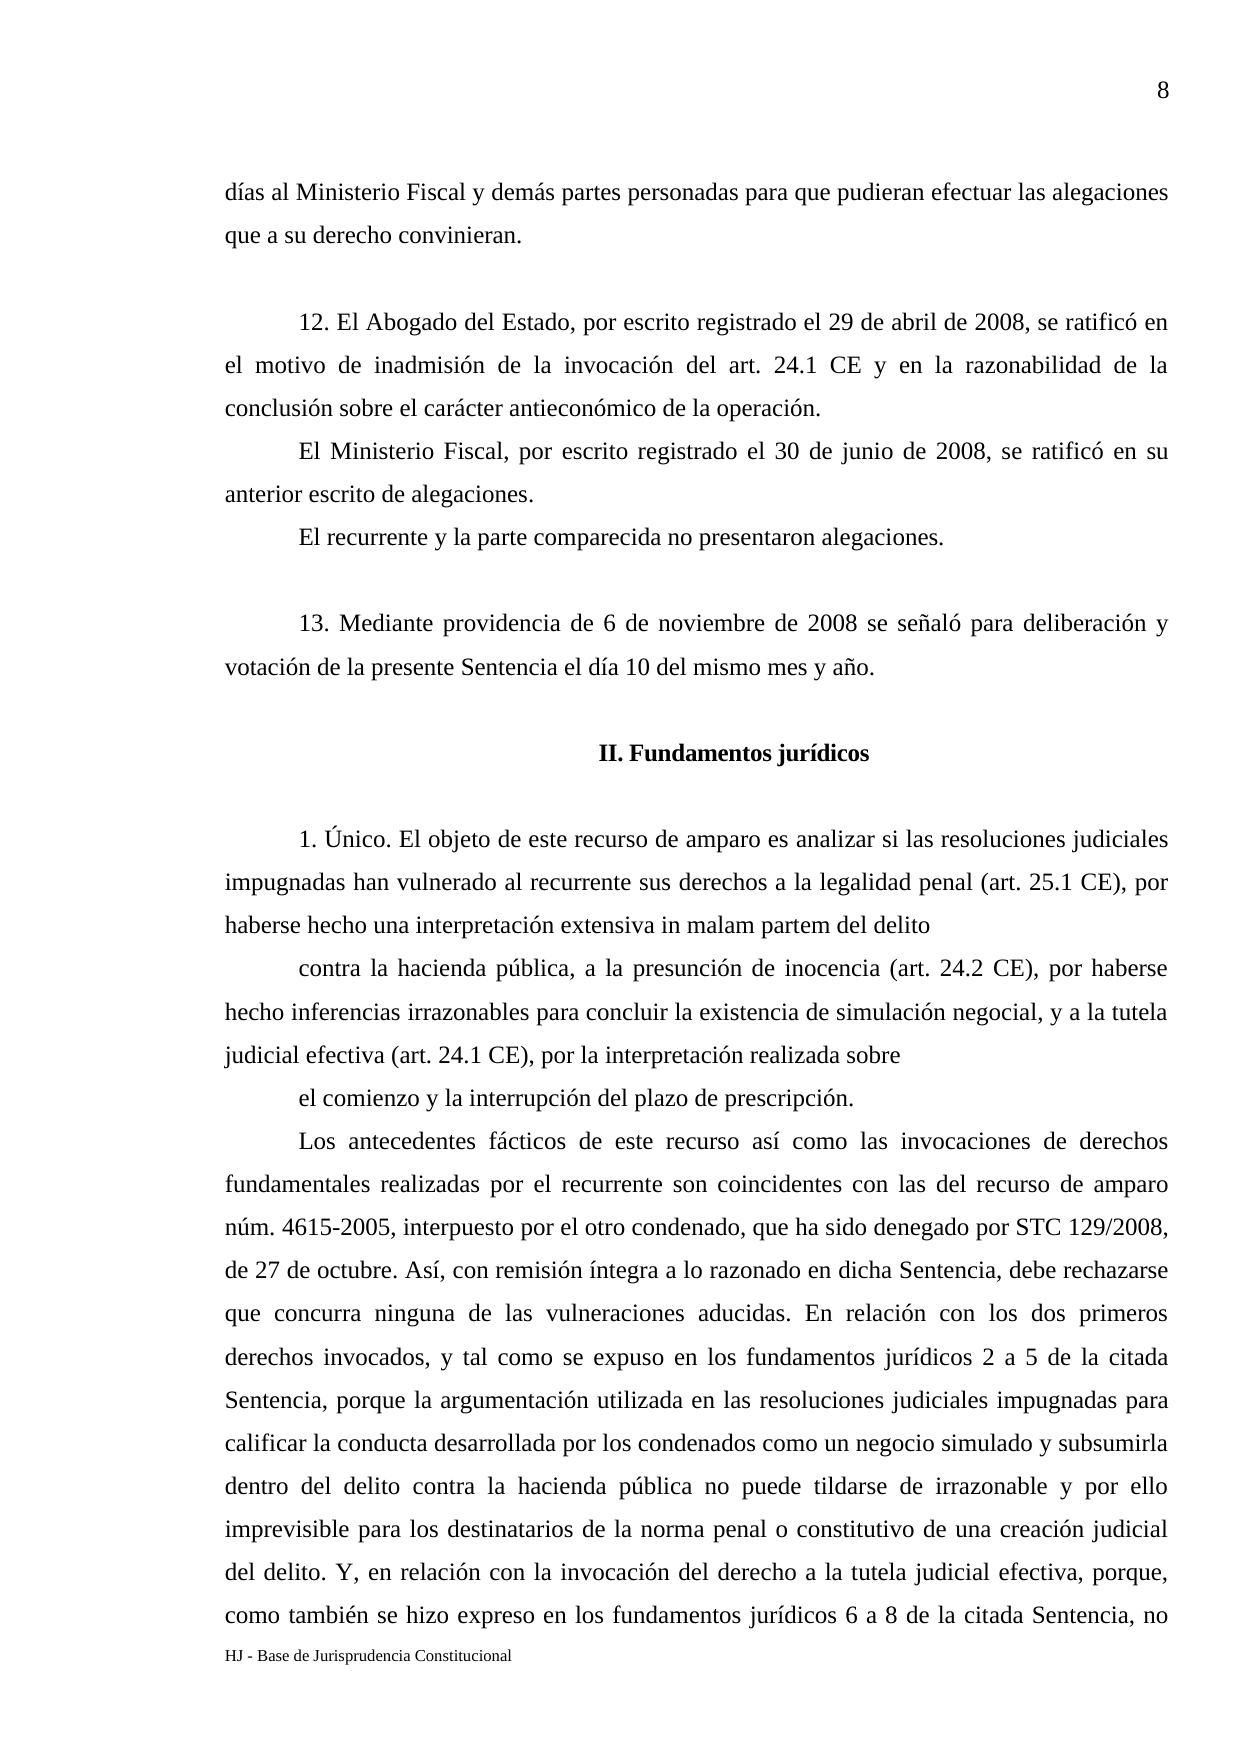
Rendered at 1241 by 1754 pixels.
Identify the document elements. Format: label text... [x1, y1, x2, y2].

text el comienzo y la interrupción del plazo de prescripción. [224, 1083, 1169, 1112]
text 1. Único. El objeto de este recurso de amparo es analizar si las resoluciones judiciales impugnadas han vulnerado al recurrente sus derechos a la legalidad penal (art. 25.1 CE), por haberse hecho una interpretación extensiva in malam partem del delito [224, 824, 1169, 939]
text El recurrente y la parte comparecida no presentaron alegaciones. [224, 522, 1169, 551]
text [224, 177, 1169, 249]
subtitle II. Fundamentos jurídicos [224, 738, 1169, 767]
text El Ministerio Fiscal, por escrito registrado el 30 de junio de 2008, se ratificó en su anterior escrito de alegaciones. [224, 436, 1169, 508]
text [224, 1126, 1169, 1629]
text 12. El Abogado del Estado, por escrito registrado el 29 de abril de 2008, se ratificó en el motivo de inadmisión de la invocación del art. 24.1 CE y en la razonabilidad de la conclusión sobre el carácter antieconómico de la operación. [224, 307, 1169, 422]
text contra la hacienda pública, a la presunción de inocencia (art. 24.2 CE), por haberse hecho inferencias irrazonables para concluir la existencia de simulación negocial, y a la tutela judicial efectiva (art. 24.1 CE), por la interpretación realizada sobre [224, 953, 1169, 1068]
text 13. Mediante providencia de 6 de noviembre de 2008 se señaló para deliberación y votación de la presente Sentencia el día 10 del mismo mes y año. [224, 608, 1169, 680]
